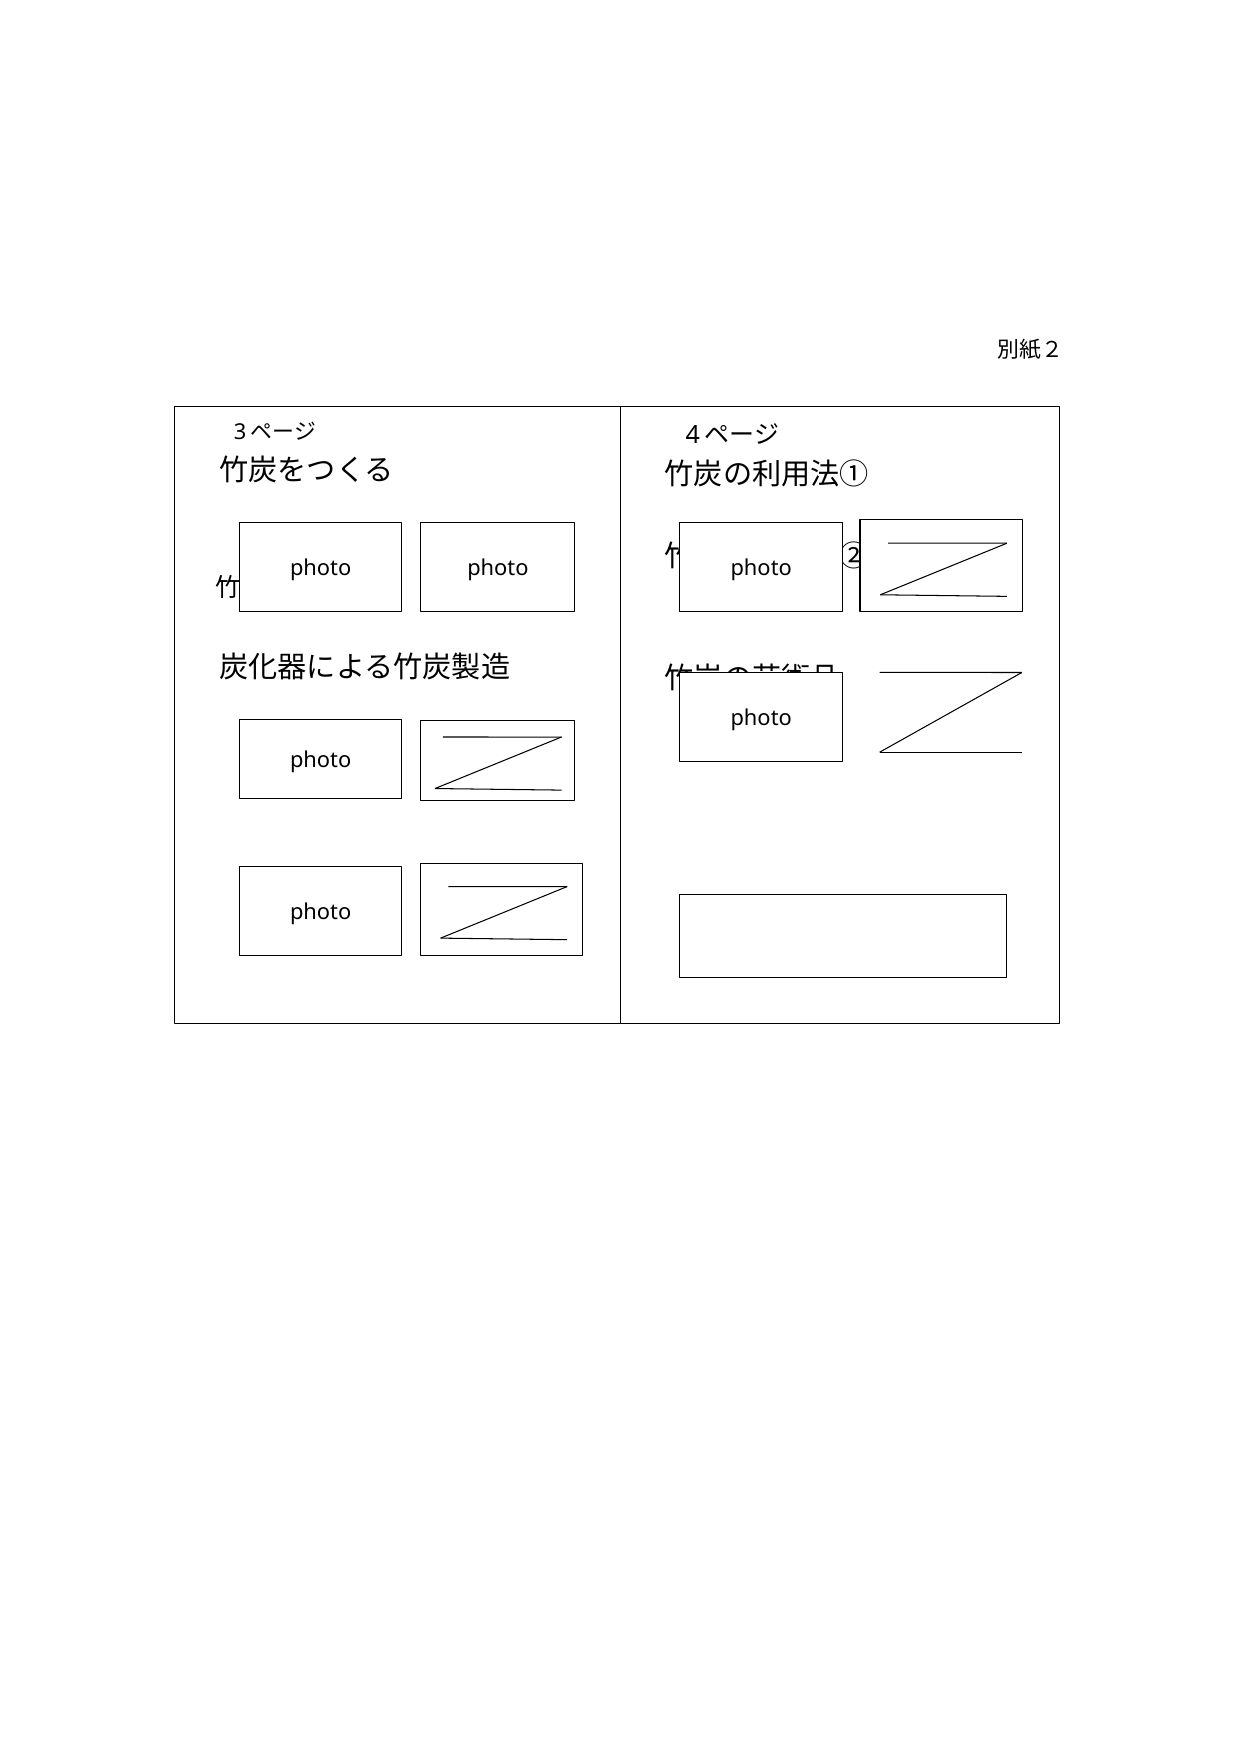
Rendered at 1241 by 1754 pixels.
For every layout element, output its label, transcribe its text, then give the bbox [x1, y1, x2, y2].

text 別紙２ [177, 329, 1063, 367]
